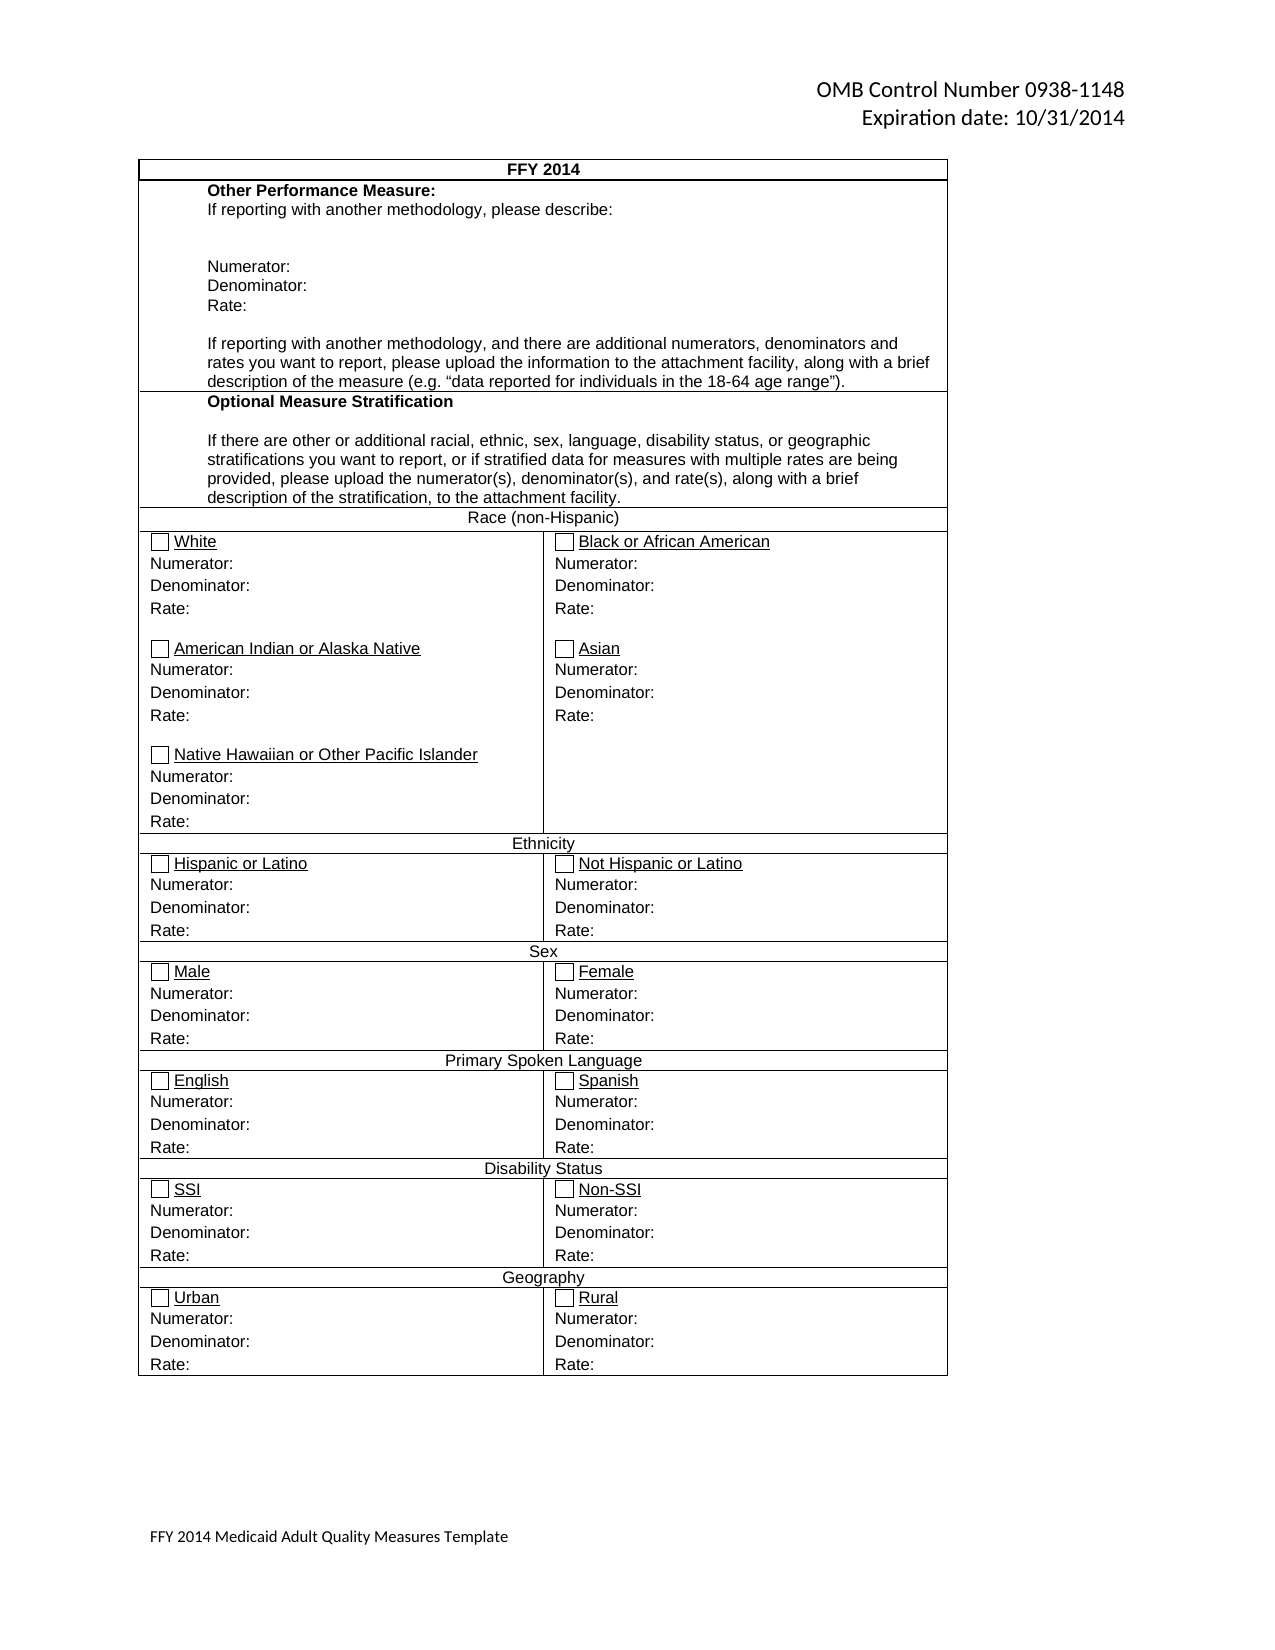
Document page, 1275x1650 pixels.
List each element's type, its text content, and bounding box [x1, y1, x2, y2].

table_cell White Numerator: Denominator: Rate: American Indian or Alaska Native Numerator: Denominator: Rate: Native Hawaiian or Other Pacific Islander Numerator: Denominator: Rate: [139, 532, 543, 832]
table_cell SSI Numerator: Denominator: Rate: [139, 1179, 543, 1267]
table_cell Optional Measure Stratification If there are other or additional racial, ethnic, sex, language, disability status, or geographic stratifications you want to report, or if stratified data for measures with multiple rates are being provided, please upload the numerator(s), denominator(s), and rate(s), along with a brief description of the stratification, to the attachment facility. [196, 392, 947, 507]
table_cell Urban Numerator: Denominator: Rate: [139, 1288, 543, 1375]
table_header FFY 2014 [140, 160, 947, 179]
table_cell Disability Status [139, 1159, 947, 1178]
table_cell Ethnicity [139, 834, 947, 853]
table_cell Hispanic or Latino Numerator: Denominator: Rate: [139, 854, 543, 941]
table_cell Female Numerator: Denominator: Rate: [544, 962, 947, 1049]
table_cell Sex [139, 942, 947, 961]
table_cell Rural Numerator: Denominator: Rate: [544, 1288, 947, 1375]
table_cell Spanish Numerator: Denominator: Rate: [544, 1071, 947, 1158]
table_cell Primary Spoken Language [139, 1051, 947, 1070]
table_cell [139, 392, 196, 507]
table_cell Male Numerator: Denominator: Rate: [139, 962, 543, 1049]
table_cell English Numerator: Denominator: Rate: [139, 1071, 543, 1158]
table_cell Other Performance Measure: If reporting with another methodology, please describe: Numerator: Denominator: Rate: If reporting with another methodology, and there are additional numerators, denominators and rates you want to report, please upload the information to the attachment facility, along with a brief description of the measure (e.g. “data reported for individuals in the 18-64 age range”). [196, 181, 947, 391]
table_cell Race (non-Hispanic) [139, 508, 947, 531]
table_cell Not Hispanic or Latino Numerator: Denominator: Rate: [544, 854, 947, 941]
table_cell Black or African American Numerator: Denominator: Rate: Asian Numerator: Denominator: Rate: [544, 532, 947, 832]
table_cell Non-SSI Numerator: Denominator: Rate: [544, 1179, 947, 1267]
table_cell Geography [139, 1268, 947, 1287]
table_cell [139, 181, 196, 391]
